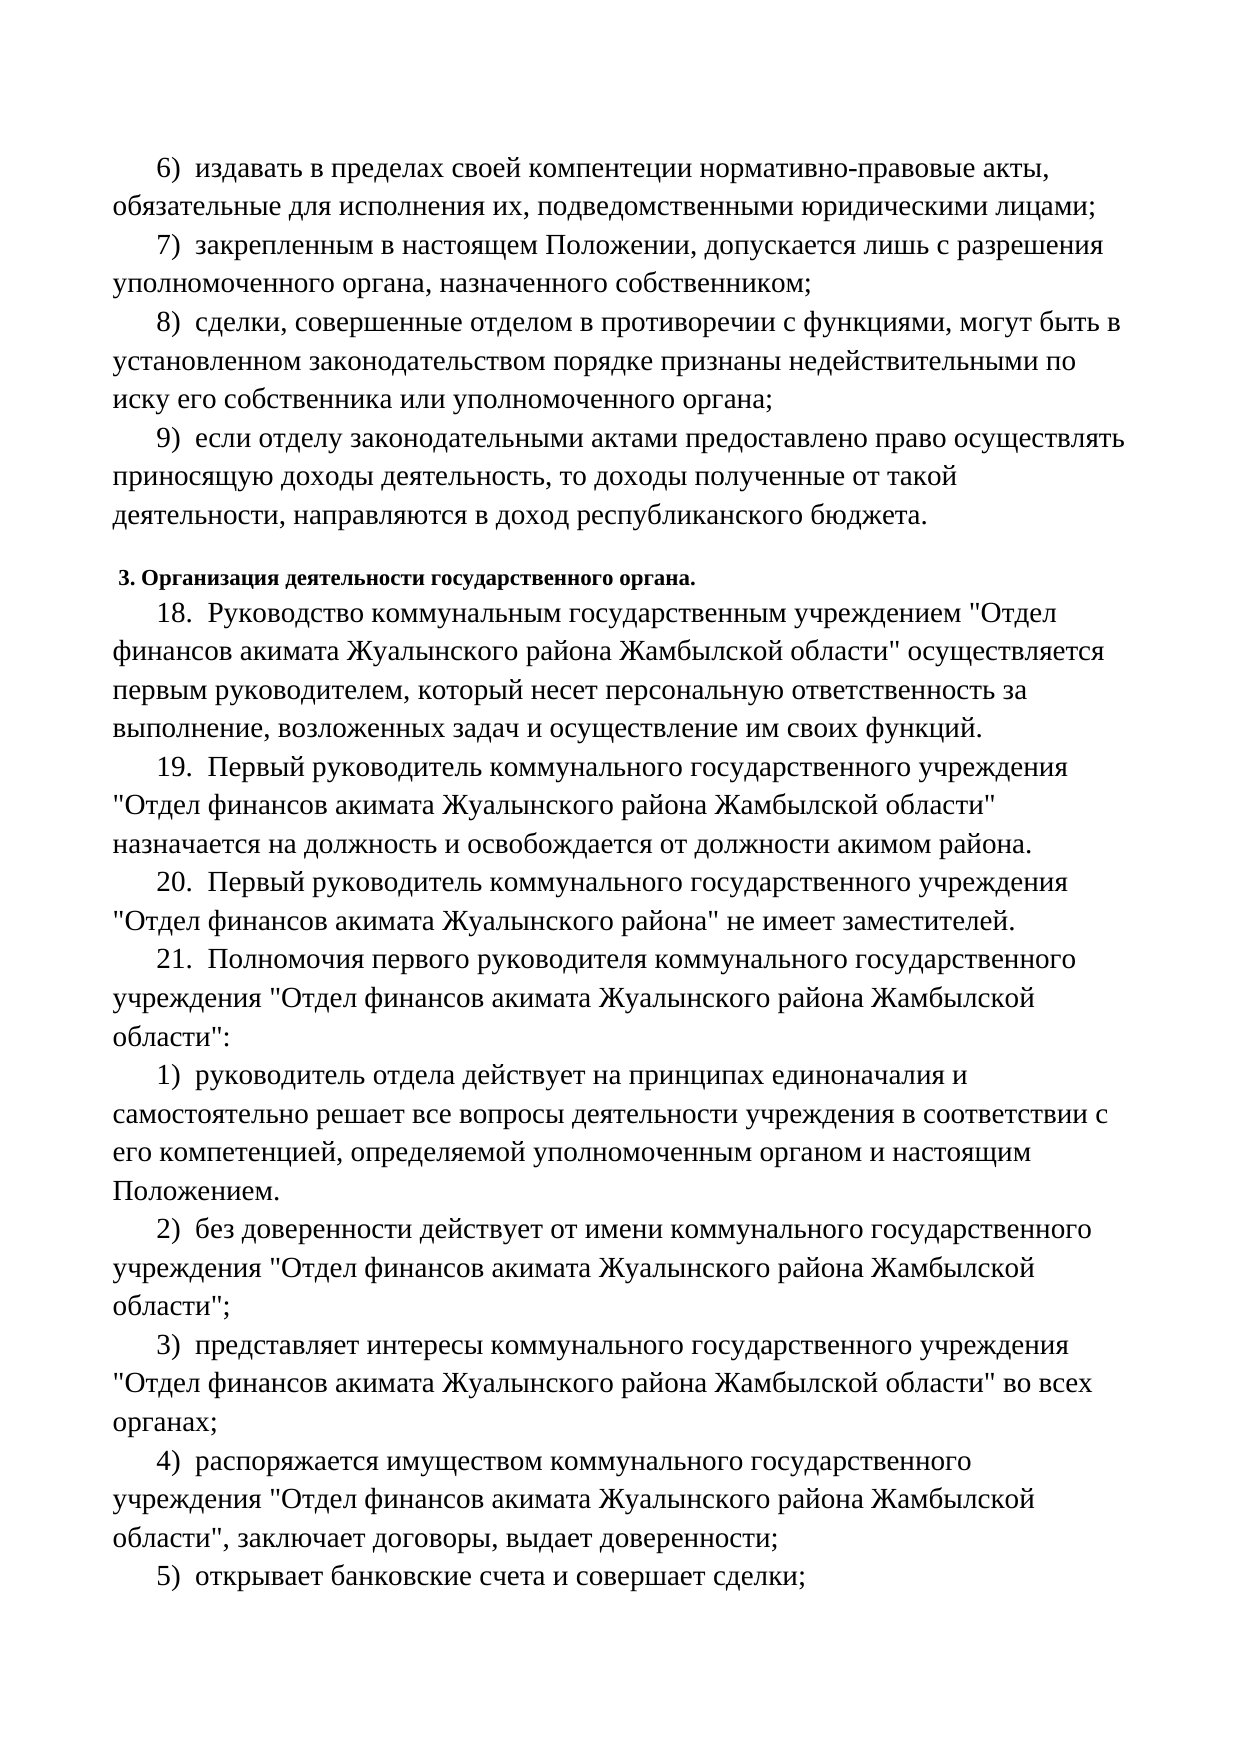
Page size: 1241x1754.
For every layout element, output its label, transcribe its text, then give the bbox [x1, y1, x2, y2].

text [112, 150, 1128, 561]
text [112, 595, 1128, 1592]
text 3. Организация деятельности государственного органа. [112, 564, 1128, 591]
